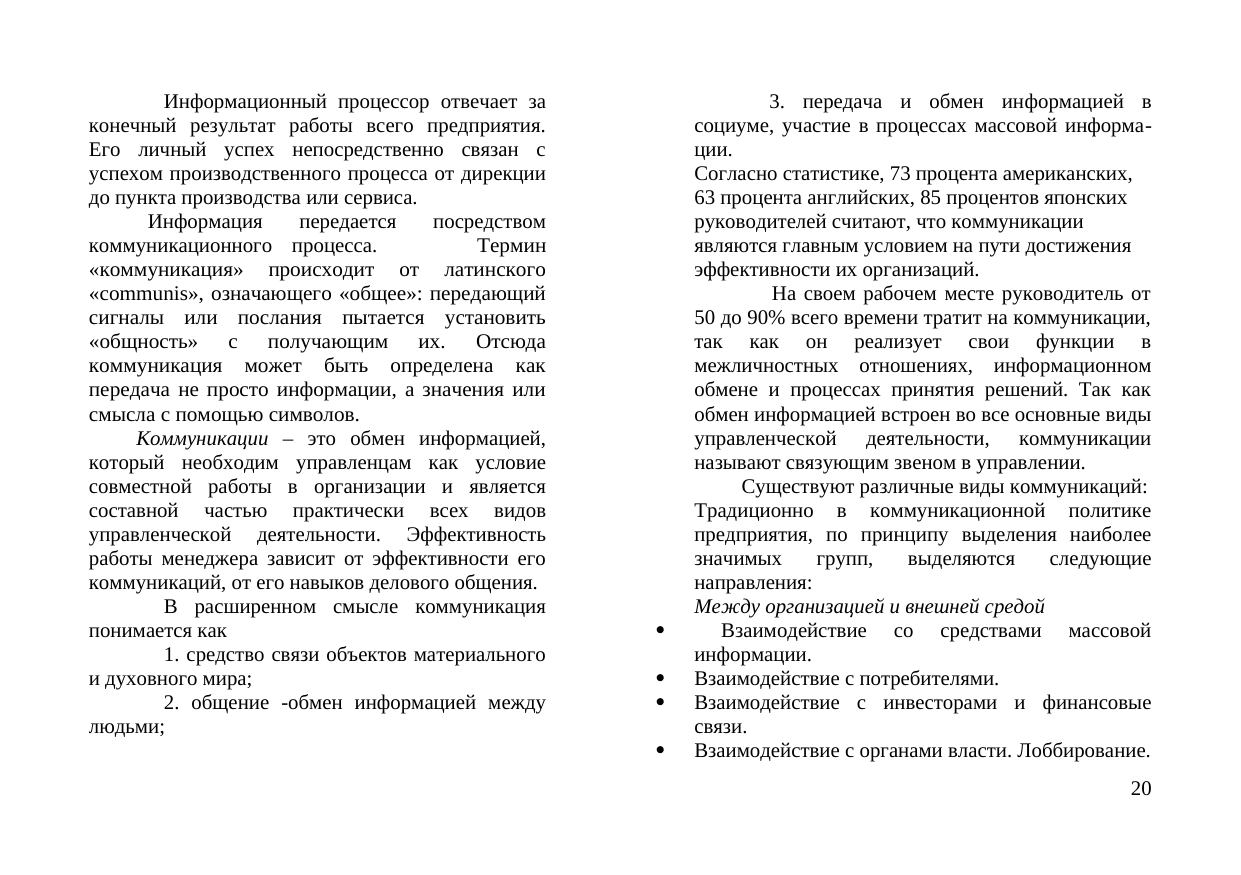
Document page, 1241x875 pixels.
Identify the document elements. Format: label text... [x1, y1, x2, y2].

text Традиционно в коммуникационной политике предприятия, по принципу выделения наиболее значимых групп, выделяются следующие направления: [694, 498, 1152, 594]
text В расширенном смысле коммуникация понимается как [89, 594, 546, 642]
text Информационный процессор отвечает за конечный результат работы всего предприятия. Его личный успех непосредственно связан с успехом производственного процесса от дирекции до пункта производства или сервиса. [89, 89, 546, 209]
text 1. средство связи объектов материального и духовного мира; [89, 642, 546, 690]
text На своем рабочем месте руководитель от 50 до 90% всего времени тратит на коммуникации, так как он реализует свои функции в межличностных отношениях, информационном обмене и процессах принятия решений. Так как обмен информацией встроен во все основные виды управленческой деятельности, коммуникации называют связующим звеном в управлении. [694, 281, 1152, 474]
list Взаимодействие с инвесторами и финансовые связи. [657, 690, 1152, 738]
text Информация передается посредством коммуникационного процесса. Термин «коммуникация» происходит от латинского «communis», означающего «общее»: передающий сигналы или послания пытается установить «общность» с получающим их. Отсюда коммуникация может быть определена как передача не просто информации, а значения или смысла с помощью символов. [89, 209, 546, 426]
text Между организацией и внешней средой [694, 594, 1152, 618]
text Коммуникации – это обмен информацией, который необходим управленцам как условие совместной работы в организации и является составной частью практически всех видов управленческой деятельности. Эффективность работы менеджера зависит от эффективности его коммуникаций, от его навыков делового общения. [89, 426, 546, 594]
list Взаимодействие с потребителями. [657, 666, 1152, 690]
text 2. общение -обмен информацией между людьми; [89, 690, 546, 738]
list Взаимодействие с органами власти. Лоббирование. [657, 738, 1152, 762]
list Взаимодействие со средствами массовой информации. [657, 618, 1152, 666]
text Существуют различные виды коммуникаций: [694, 474, 1152, 498]
text 3. передача и обмен информацией в социуме, участие в процессах массовой информации. [694, 89, 1152, 161]
text Согласно статистике, 73 процента американских, 63 процента английских, 85 процентов японских руководителей считают, что коммуникации являются главным условием на пути достижения эффективности их организаций. [694, 161, 1152, 281]
